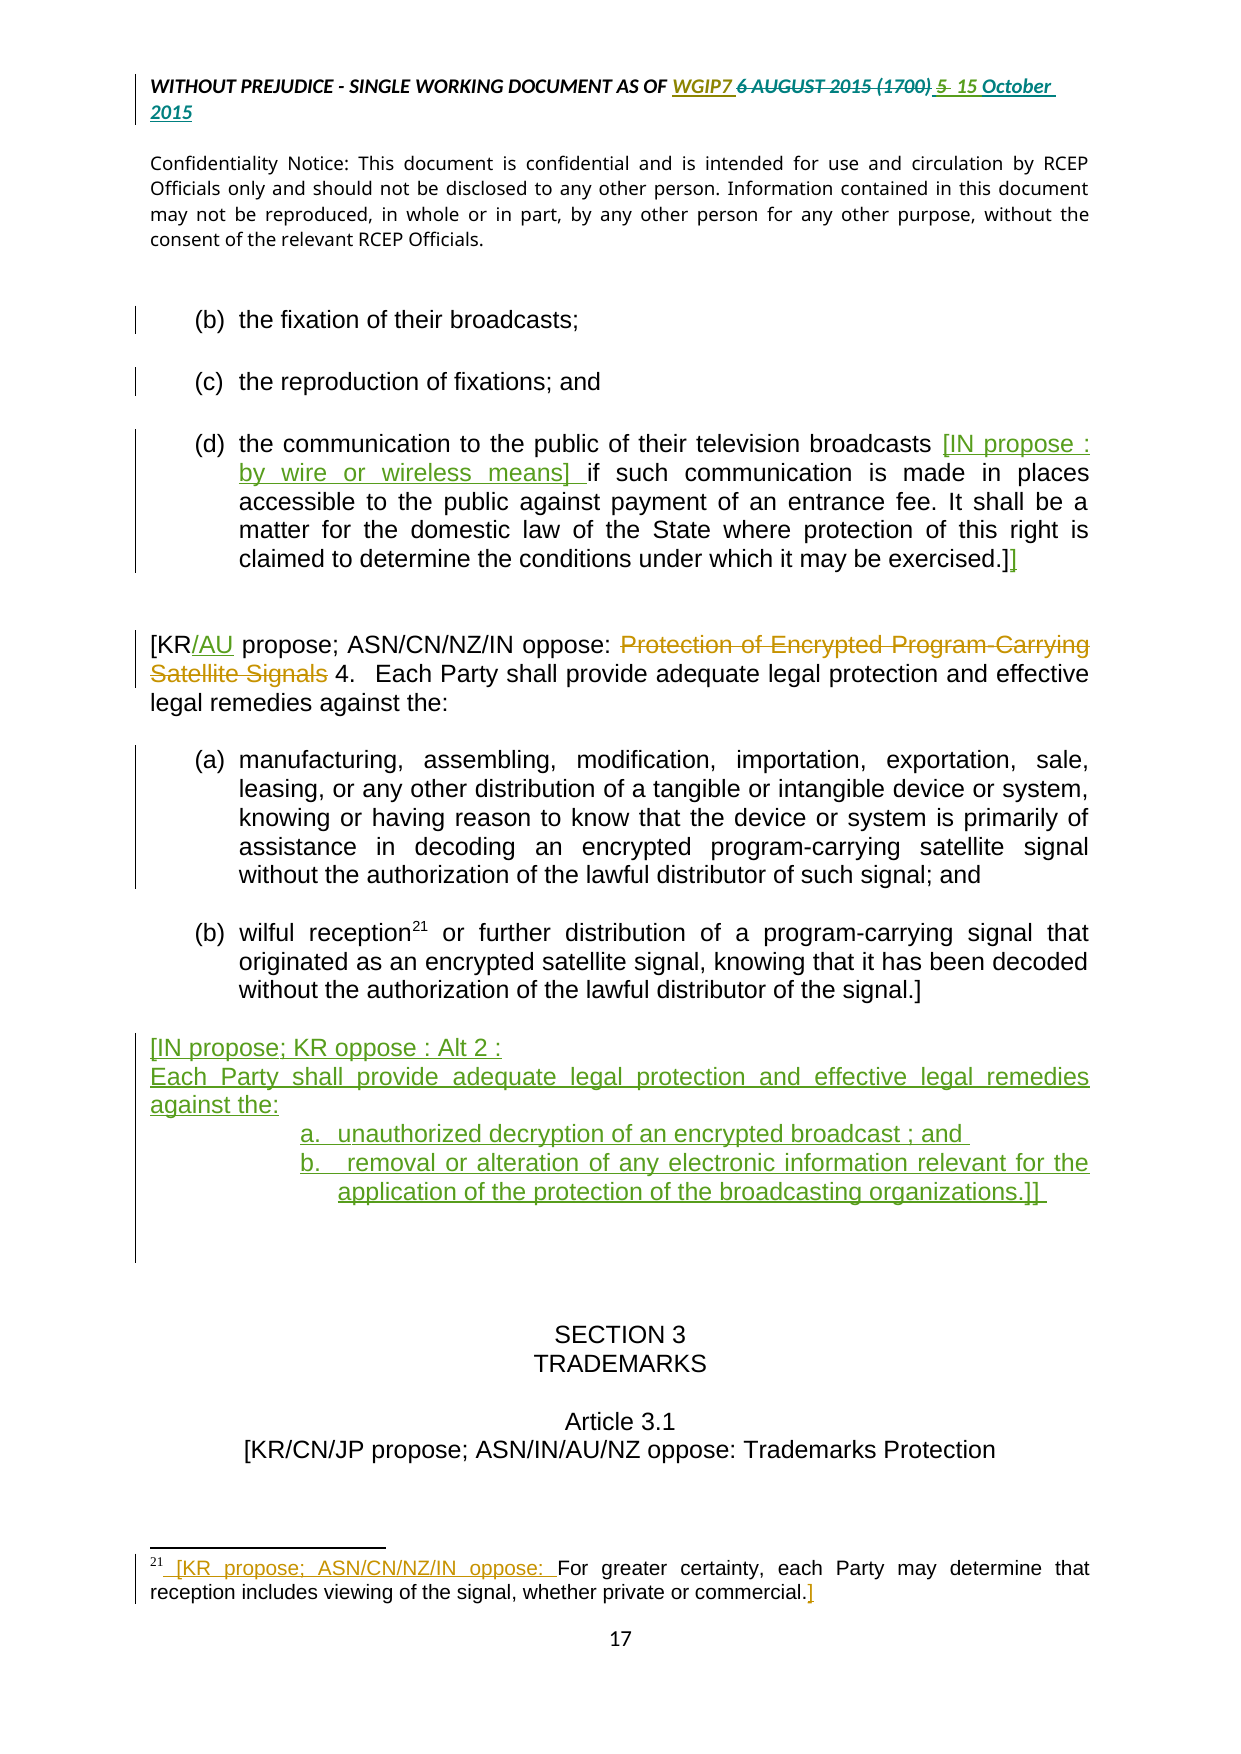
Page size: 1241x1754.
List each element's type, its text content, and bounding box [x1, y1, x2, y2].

text SECTION 3 [150, 1320, 1090, 1349]
list manufacturing, assembling, modification, importation, exportation, sale, leasing, or any other distribution of a tangible or intangible device or system, knowing or having reason to know that the device or system is primarily of assistance in decoding an encrypted program-carrying satellite signal without the authorization of the lawful distributor of such signal; and [194, 745, 1090, 889]
text [KR propose; ASN/CN/NZ/IN oppose: 4. Each Party shall provide adequate legal protection and effective legal remedies against the: [150, 630, 1090, 717]
text (b) wilful reception or further distribution of a program-carrying signal that originated as an encrypted satellite signal, knowing that it has been decoded without the authorization of the lawful distributor of the signal.] [194, 918, 1090, 1004]
text Article 3.1 [150, 1407, 1090, 1435]
text [KR/CN/JP propose; ASN/IN/AU/NZ oppose: Trademarks Protection [150, 1435, 1090, 1464]
list the fixation of their broadcasts; [194, 306, 1090, 334]
list the reproduction of fixations; and [194, 367, 1090, 396]
list the communication to the public of their television broadcasts if such communication is made in places accessible to the public against payment of an entrance fee. It shall be a matter for the domestic law of the State where protection of this right is claimed to determine the conditions under which it may be exercised.] [194, 429, 1090, 573]
text TRADEMARKS [150, 1349, 1090, 1378]
